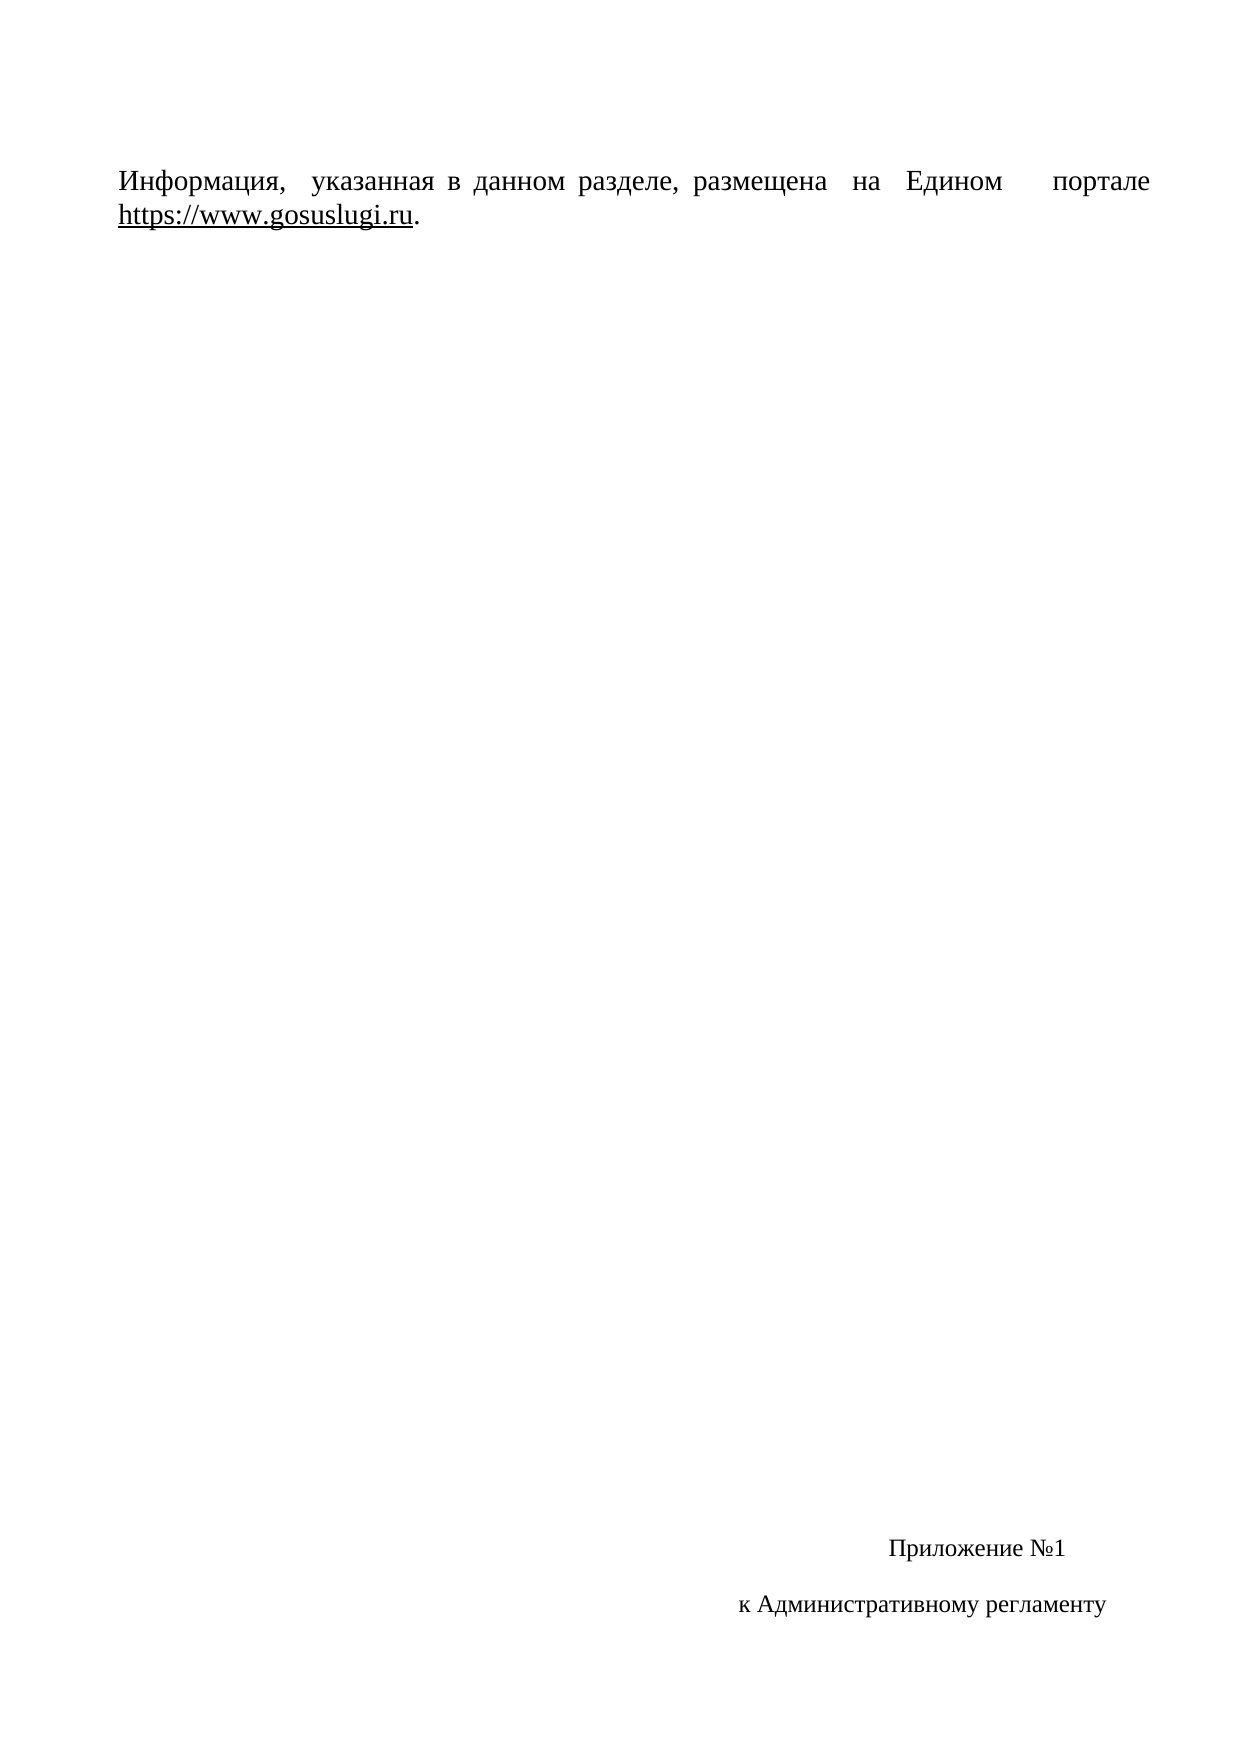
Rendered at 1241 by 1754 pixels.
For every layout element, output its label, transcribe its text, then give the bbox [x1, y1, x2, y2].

text к Административному регламенту [738, 1561, 1152, 1618]
text Информация, указанная в данном разделе, размещена на Едином портале https://www.gosuslugi.ru. [118, 163, 1152, 231]
text Приложение №1 [738, 1533, 1152, 1561]
